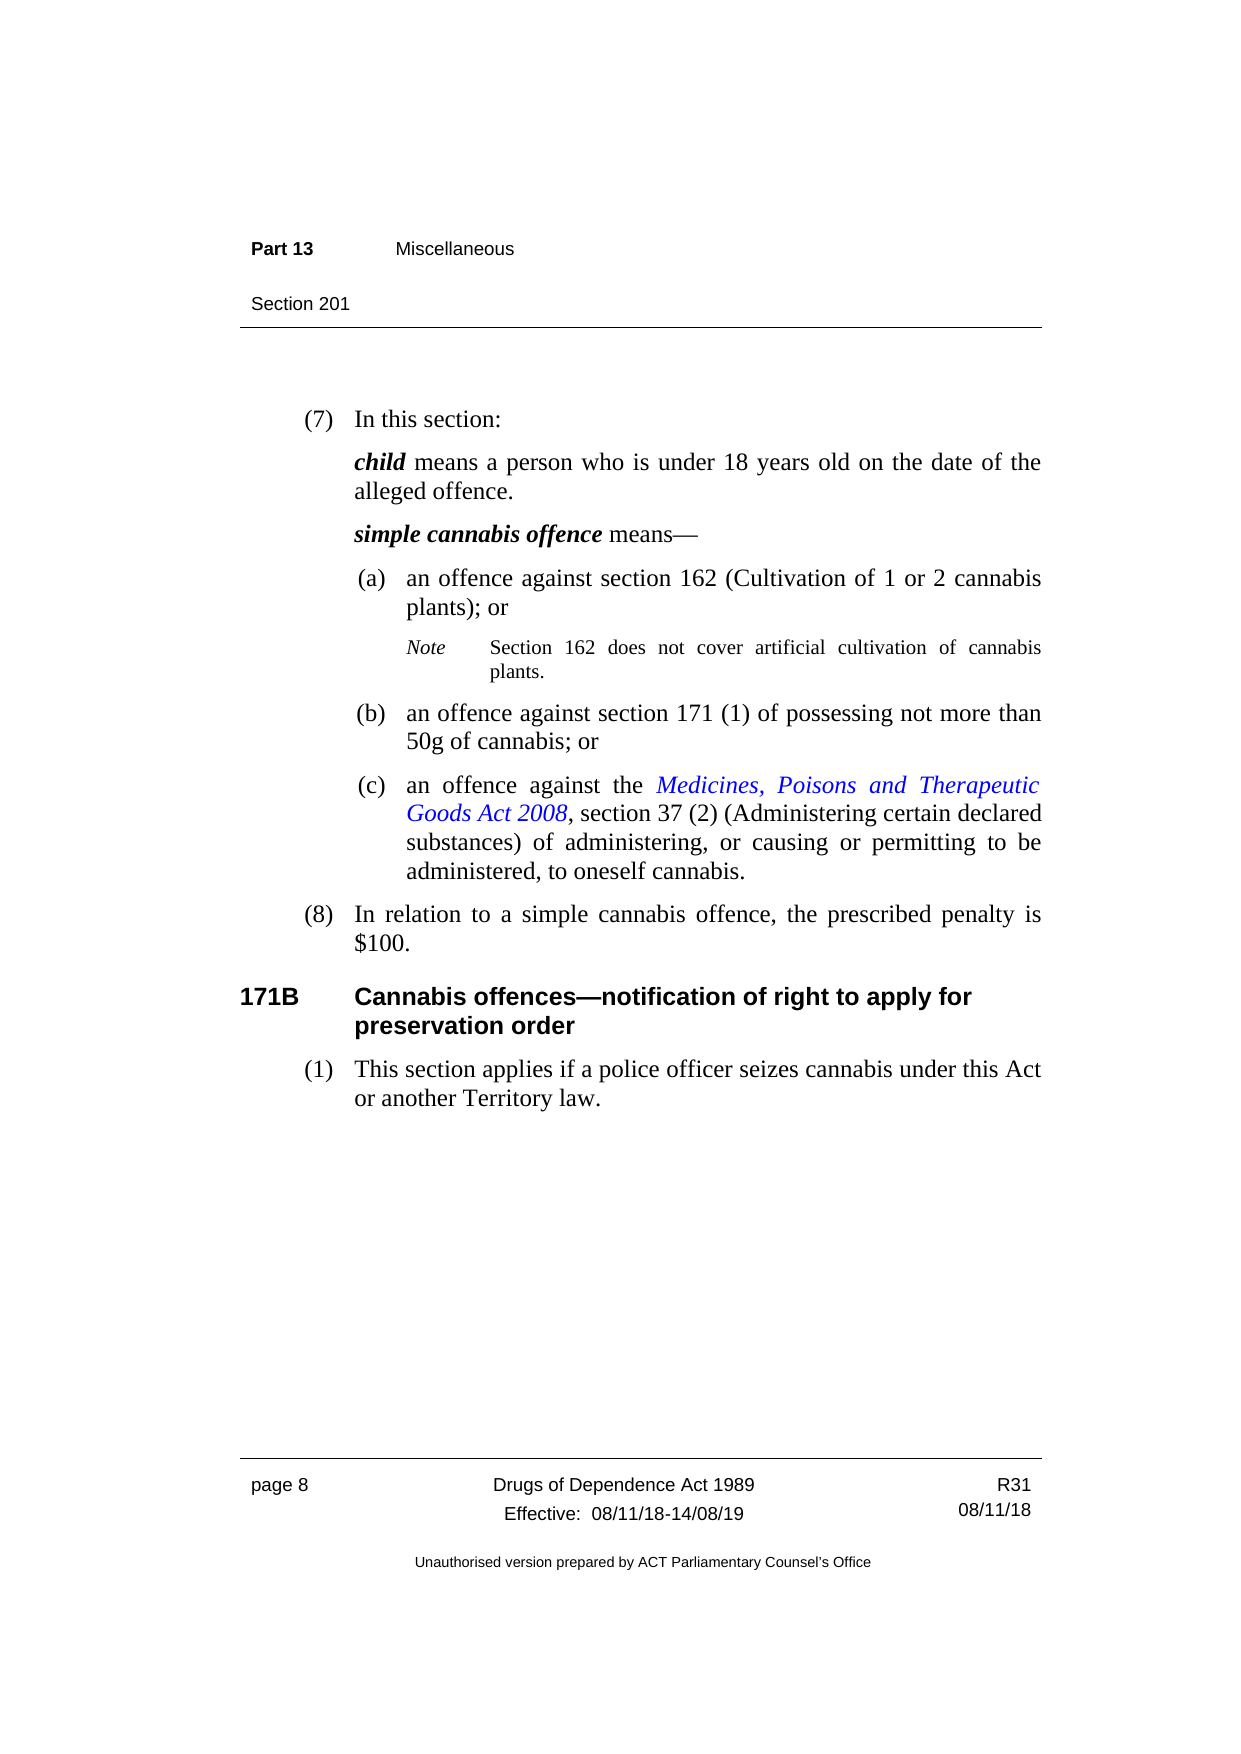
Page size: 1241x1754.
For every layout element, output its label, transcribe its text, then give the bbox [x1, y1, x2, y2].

text (8) In relation to a simple cannabis offence, the prescribed penalty is $100. [239, 899, 1042, 957]
text simple cannabis offence means— [354, 519, 1042, 548]
text (7) In this section: [239, 404, 1042, 433]
text (b) an offence against section 171 (1) of possessing not more than 50g of cannabis; or [239, 698, 1042, 755]
text (1) This section applies if a police officer seizes cannabis under this Act or another Territory law. [239, 1054, 1042, 1111]
text (c) an offence against the Medicines, Poisons and Therapeutic Goods Act 2008, section 37 (2) (Administering certain declared substances) of administering, or causing or permitting to be administered, to oneself cannabis. [239, 770, 1042, 885]
text child means a person who is under 18 years old on the date of the alleged offence. [354, 447, 1042, 505]
text 171B Cannabis offences—notification of right to apply for preservation order [239, 982, 1042, 1039]
text Note Section 162 does not cover artificial cultivation of cannabis plants. [406, 635, 1042, 683]
text (a) an offence against section 162 (Cultivation of 1 or 2 cannabis plants); or [239, 563, 1042, 620]
